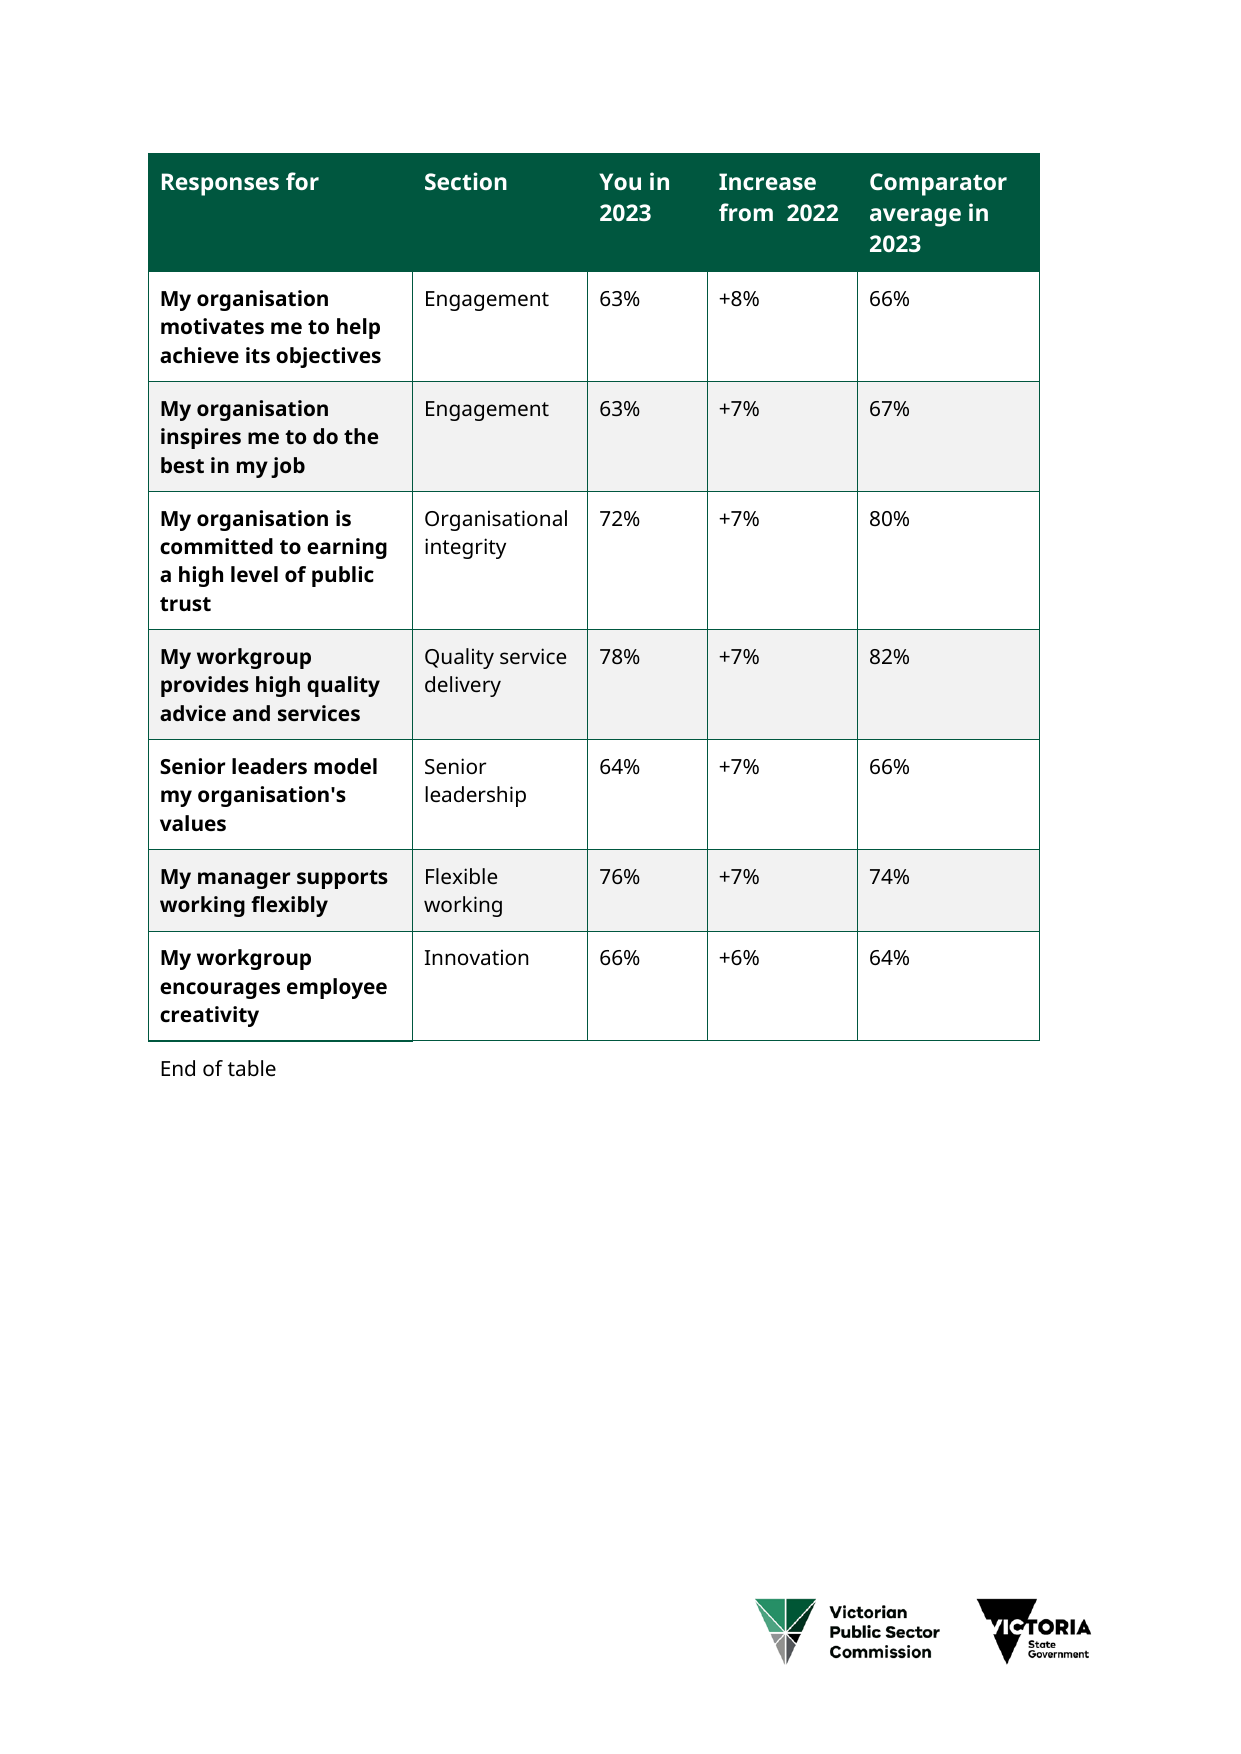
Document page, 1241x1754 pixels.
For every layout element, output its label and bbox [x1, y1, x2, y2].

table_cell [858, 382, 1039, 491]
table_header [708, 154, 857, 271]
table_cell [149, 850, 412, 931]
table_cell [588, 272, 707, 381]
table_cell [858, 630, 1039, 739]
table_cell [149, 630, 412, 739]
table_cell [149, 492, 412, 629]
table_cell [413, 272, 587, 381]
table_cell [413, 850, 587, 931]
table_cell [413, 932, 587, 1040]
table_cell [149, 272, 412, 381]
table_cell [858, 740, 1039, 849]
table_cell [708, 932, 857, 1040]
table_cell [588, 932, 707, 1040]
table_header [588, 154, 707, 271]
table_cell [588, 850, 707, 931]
picture [754, 1598, 1093, 1666]
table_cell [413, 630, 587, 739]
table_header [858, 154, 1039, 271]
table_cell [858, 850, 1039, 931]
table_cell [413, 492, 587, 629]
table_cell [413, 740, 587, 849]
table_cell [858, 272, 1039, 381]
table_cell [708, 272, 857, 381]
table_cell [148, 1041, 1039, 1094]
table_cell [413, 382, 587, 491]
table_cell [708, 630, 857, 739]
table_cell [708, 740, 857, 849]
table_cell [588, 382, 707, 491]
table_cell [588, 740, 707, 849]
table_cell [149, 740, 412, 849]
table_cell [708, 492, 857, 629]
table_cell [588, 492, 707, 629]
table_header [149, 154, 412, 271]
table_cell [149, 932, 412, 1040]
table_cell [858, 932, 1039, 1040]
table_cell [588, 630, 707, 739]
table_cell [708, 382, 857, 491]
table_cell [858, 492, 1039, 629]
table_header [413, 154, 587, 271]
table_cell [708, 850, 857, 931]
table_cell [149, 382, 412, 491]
